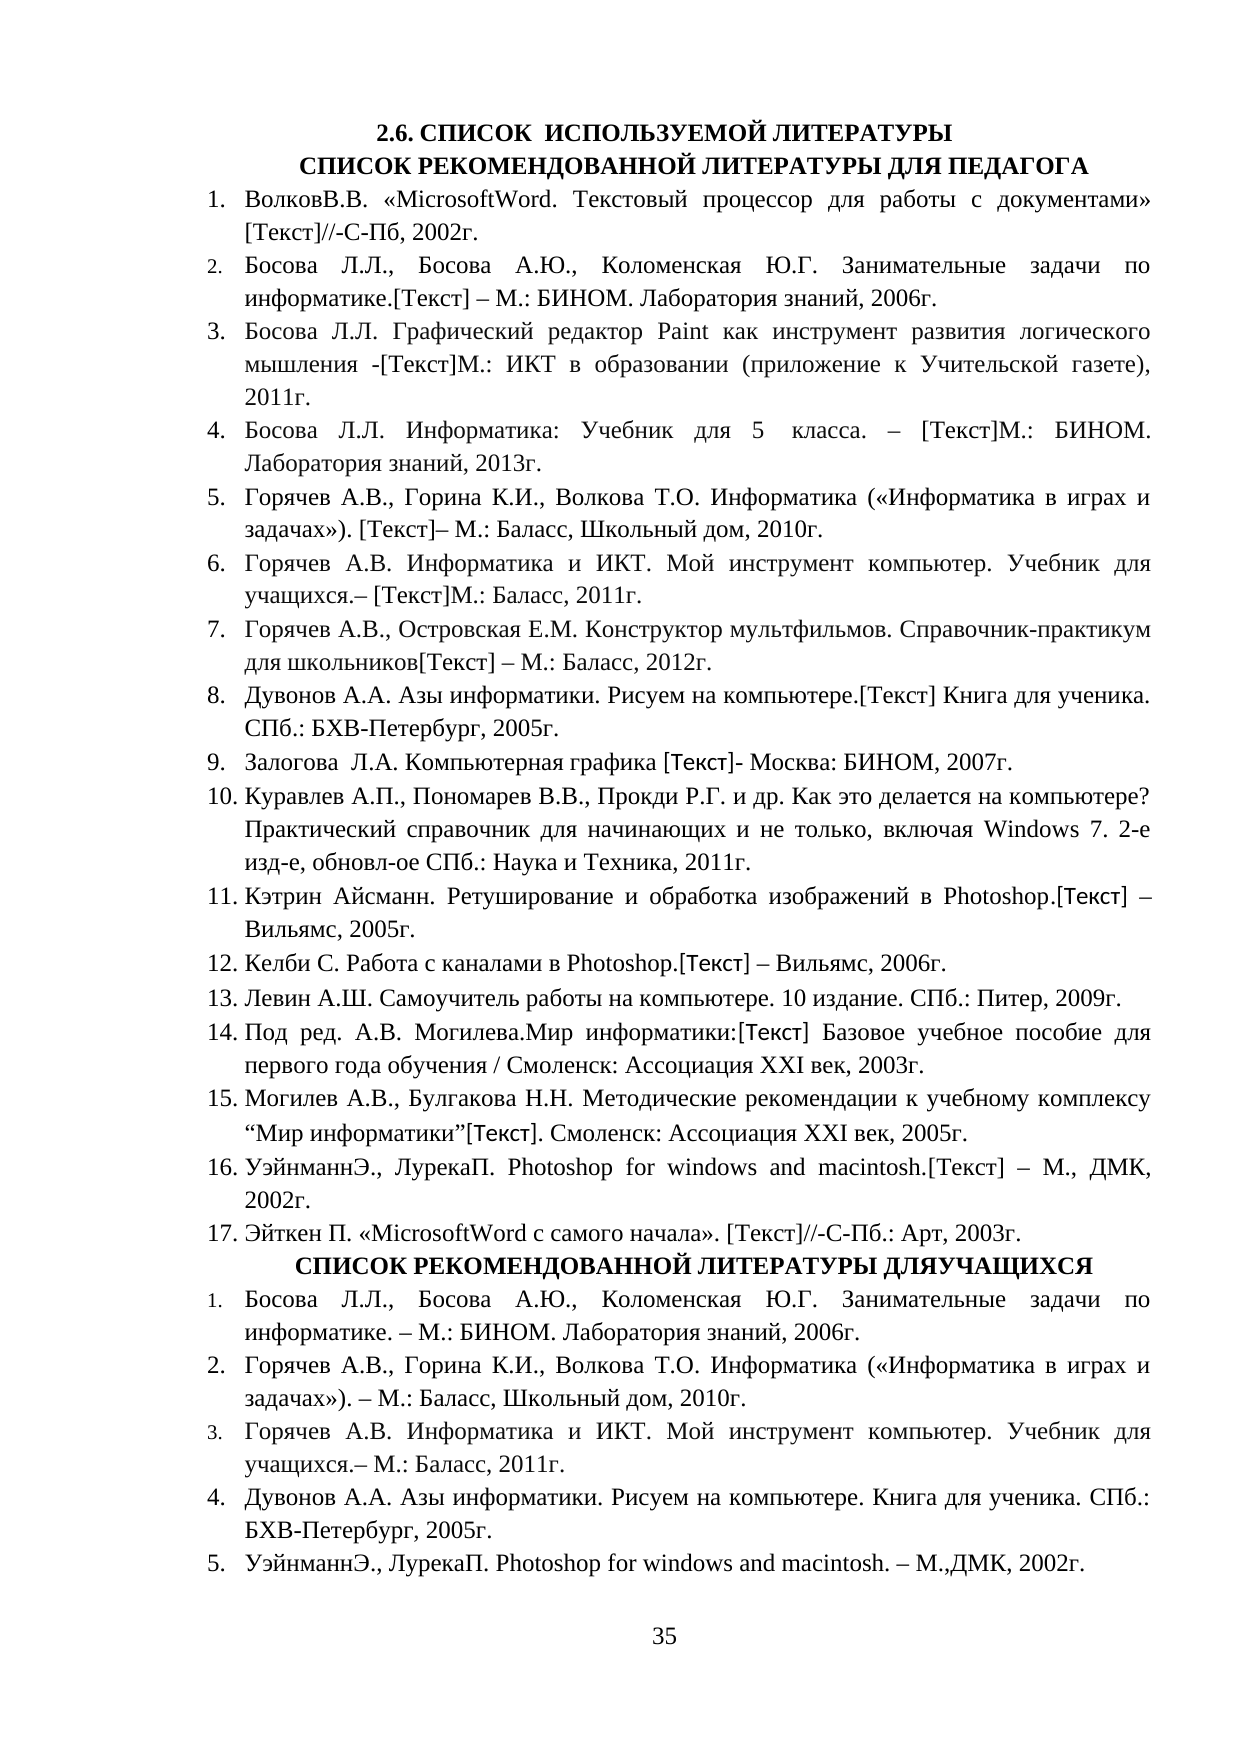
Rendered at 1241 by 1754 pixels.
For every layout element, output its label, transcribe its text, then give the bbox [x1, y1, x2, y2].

list Под ред. А.В. Могилева.Мир информатики:[Текст] Базовое учебное пособие для первого года обучения / Смоленск: Ассоциация XXI век, 2003г. [207, 1016, 1152, 1079]
list Горячев А.В. Информатика и ИКТ. Мой инструмент компьютер. Учебник для учащихся.– [Текст]М.: Баласс, 2011г. [207, 548, 1152, 609]
list ВолковВ.В. «MicrosoftWord. Текстовый процессор для работы с документами» [Текст]//-С-Пб, 2002г. [207, 184, 1152, 246]
text СПИСОК РЕКОМЕНДОВАННОЙ ЛИТЕРАТУРЫ ДЛЯ ПЕДАГОГА [177, 151, 1152, 180]
list Могилев А.В., Булгакова Н.Н. Методические рекомендации к учебному комплексу “Мир информатики”[Текст]. Смоленск: Ассоциация XXI век, 2005г. [207, 1083, 1152, 1147]
list Куравлев А.П., Пономарев В.В., Прокди Р.Г. и др. Как это делается на компьютере? Практический справочник для начинающих и не только, включая Windows 7. 2-е изд-е, обновл-ое СПб.: Наука и Техника, 2011г. [207, 781, 1152, 876]
list Босова Л.Л. Информатика: Учебник для 5 класса. – [Текст]М.: БИНОМ. Лаборатория знаний, 2013г. [207, 416, 1152, 477]
list УэйнманнЭ., ЛурекаП. Photoshop for windows and macintosh. – М.,ДМК, 2002г. [207, 1548, 1152, 1577]
list Босова Л.Л., Босова А.Ю., Коломенская Ю.Г. Занимательные задачи по информатике.[Текст] – М.: БИНОМ. Лаборатория знаний, 2006г. [207, 250, 1152, 312]
list Горячев А.В., Горина К.И., Волкова Т.О. Информатика («Информатика в играх и задачах»). [Текст]– М.: Баласс, Школьный дом, 2010г. [207, 482, 1152, 543]
list Босова Л.Л. Графический редактор Paint как инструмент развития логического мышления -[Текст]М.: ИКТ в образовании (приложение к Учительской газете), 2011г. [207, 316, 1152, 411]
list Босова Л.Л., Босова А.Ю., Коломенская Ю.Г. Занимательные задачи по информатике. – М.: БИНОМ. Лаборатория знаний, 2006г. [207, 1284, 1152, 1346]
list Залогова Л.А. Компьютерная графика [Текст]- Москва: БИНОМ, 2007г. [207, 746, 1152, 776]
list Эйткен П. «MicrosoftWord с самого начала». [Текст]//-С-Пб.: Арт, 2003г. [207, 1218, 1152, 1246]
list Дувонов А.А. Азы информатики. Рисуем на компьютере.[Текст] Книга для ученика. СПб.: БХВ-Петербург, 2005г. [207, 680, 1152, 741]
list Левин А.Ш. Самоучитель работы на компьютере. 10 издание. СПб.: Питер, 2009г. [207, 983, 1152, 1011]
text 2.6. СПИСОК ИСПОЛЬЗУЕМОЙ ЛИТЕРАТУРЫ [177, 118, 1152, 147]
list Дувонов А.А. Азы информатики. Рисуем на компьютере. Книга для ученика. СПб.: БХВ-Петербург, 2005г. [207, 1482, 1152, 1544]
list УэйнманнЭ., ЛурекаП. Photoshop for windows and macintosh.[Текст] – М., ДМК, 2002г. [207, 1152, 1152, 1213]
list Горячев А.В. Информатика и ИКТ. Мой инструмент компьютер. Учебник для учащихся.– М.: Баласс, 2011г. [207, 1416, 1152, 1478]
list Кэтрин Айсманн. Ретуширование и обработка изображений в Photoshop.[Текст] – Вильямс, 2005г. [207, 880, 1152, 943]
list Горячев А.В., Островская Е.М. Конструктор мультфильмов. Справочник-практикум для школьников[Текст] – М.: Баласс, 2012г. [207, 614, 1152, 675]
text СПИСОК РЕКОМЕНДОВАННОЙ ЛИТЕРАТУРЫ ДЛЯУЧАЩИХСЯ [177, 1251, 1152, 1279]
list Келби С. Работа с каналами в Photoshop.[Текст] – Вильямс, 2006г. [207, 948, 1152, 978]
list Горячев А.В., Горина К.И., Волкова Т.О. Информатика («Информатика в играх и задачах»). – М.: Баласс, Школьный дом, 2010г. [207, 1350, 1152, 1412]
